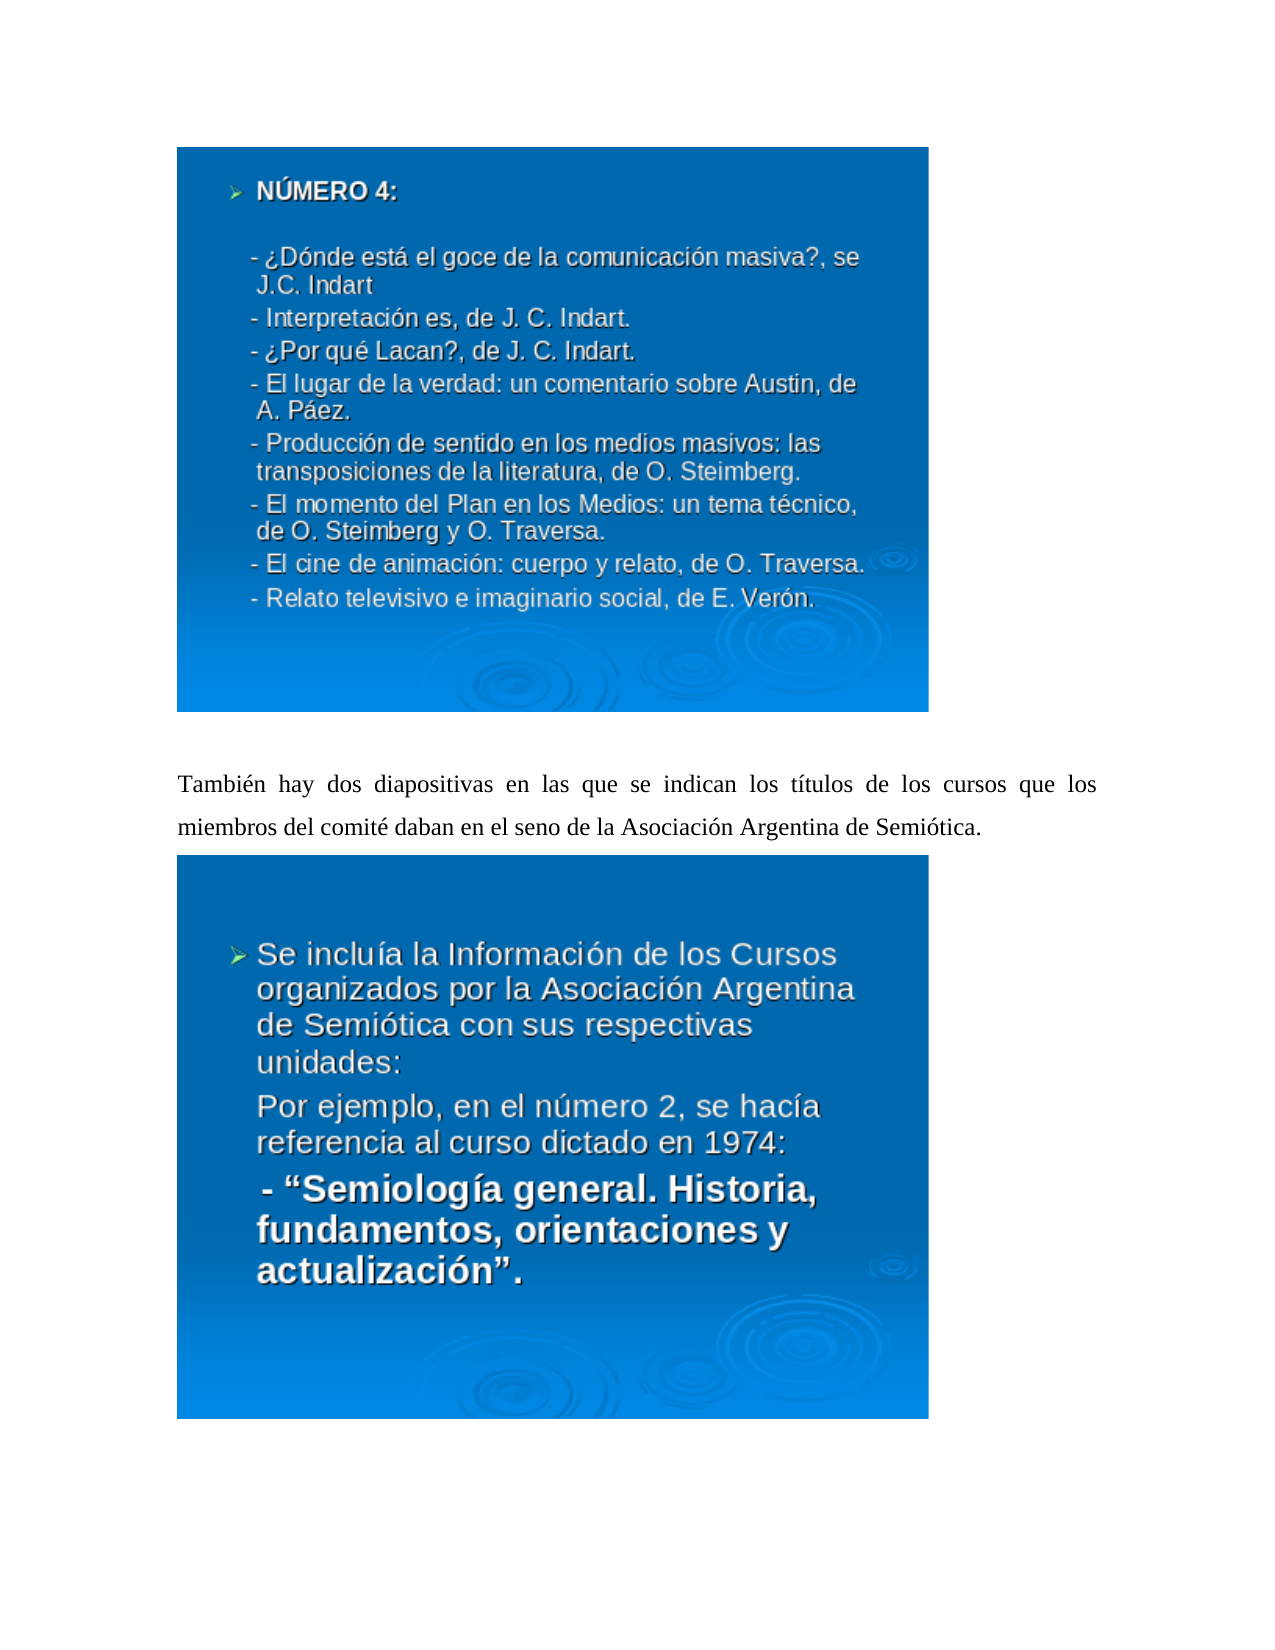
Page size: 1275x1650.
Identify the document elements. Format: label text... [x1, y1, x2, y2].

text También hay dos diapositivas en las que se indican los títulos de los cursos que los miembros del comité daban en el seno de la Asociación Argentina de Semiótica. [177, 769, 1098, 841]
